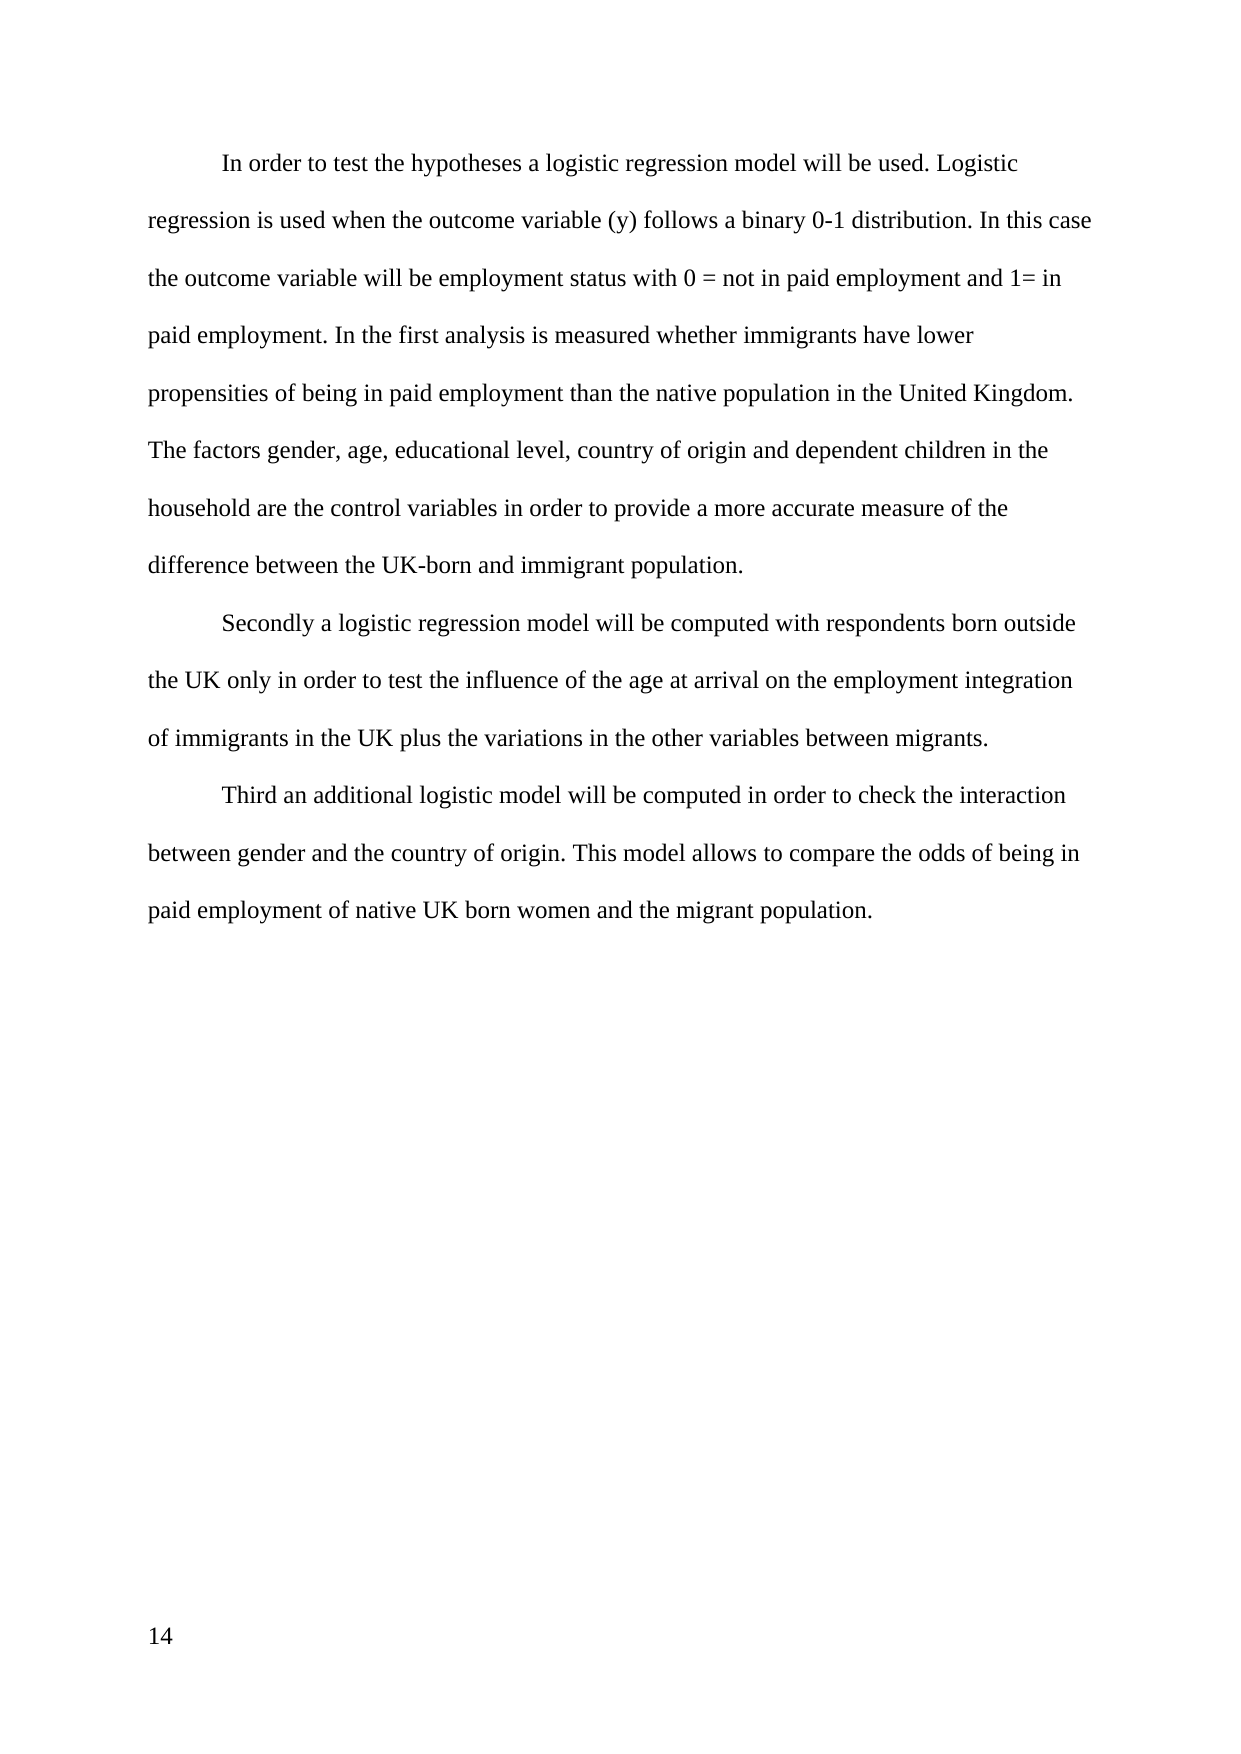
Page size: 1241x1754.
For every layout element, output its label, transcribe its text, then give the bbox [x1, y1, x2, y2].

text Secondly a logistic regression model will be computed with respondents born outside the UK only in order to test the influence of the age at arrival on the employment integration of immigrants in the UK plus the variations in the other variables between migrants. [148, 608, 1093, 751]
text Third an additional logistic model will be computed in order to check the interaction between gender and the country of origin. This model allows to compare the odds of being in paid employment of native UK born women and the migrant population. [148, 780, 1093, 924]
text In order to test the hypotheses a logistic regression model will be used. Logistic regression is used when the outcome variable (y) follows a binary 0-1 distribution. In this case the outcome variable will be employment status with 0 = not in paid employment and 1= in paid employment. In the first analysis is measured whether immigrants have lower propensities of being in paid employment than the native population in the United Kingdom. The factors gender, age, educational level, country of origin and dependent children in the household are the control variables in order to provide a more accurate measure of the difference between the UK-born and immigrant population. [148, 148, 1093, 579]
